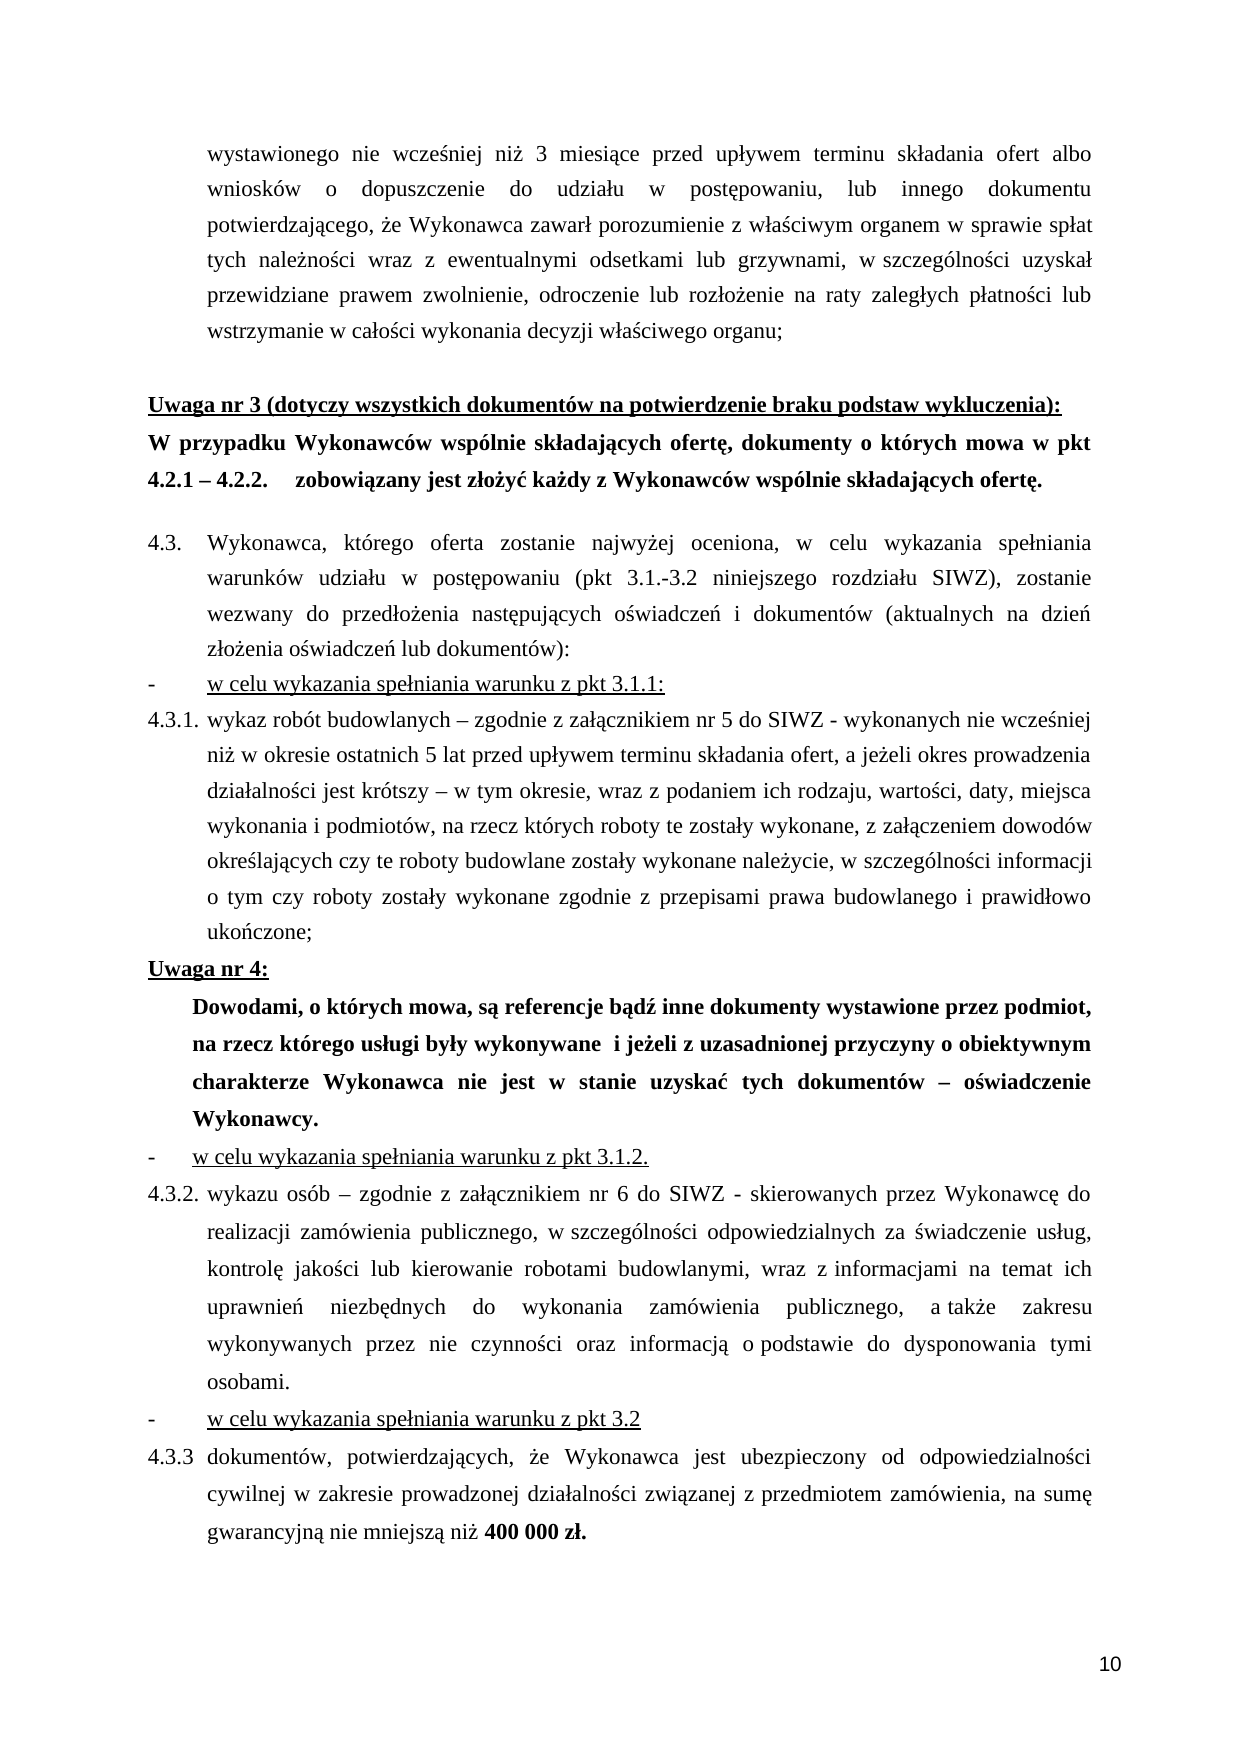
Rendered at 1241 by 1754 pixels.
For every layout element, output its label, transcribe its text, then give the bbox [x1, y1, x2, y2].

text W przypadku Wykonawców wspólnie składających ofertę, dokumenty o których mowa w pkt 4.2.1 – 4.2.2. zobowiązany jest złożyć każdy z Wykonawców wspólnie składających ofertę. [148, 420, 1092, 495]
text - w celu wykazania spełniania warunku z pkt 3.2 [148, 1397, 1092, 1434]
text 4.3.1. wykaz robót budowlanych – zgodnie z załącznikiem nr 5 do SIWZ - wykonanych nie wcześniej niż w okresie ostatnich 5 lat przed upływem terminu składania ofert, a jeżeli okres prowadzenia działalności jest krótszy – w tym okresie, wraz z podaniem ich rodzaju, wartości, daty, miejsca wykonania i podmiotów, na rzecz których roboty te zostały wykonane, z załączeniem dowodów określających czy te roboty budowlane zostały wykonane należycie, w szczególności informacji o tym czy roboty zostały wykonane zgodnie z przepisami prawa budowlanego i prawidłowo ukończone; [148, 699, 1092, 947]
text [148, 133, 1092, 345]
text Dowodami, o których mowa, są referencje bądź inne dokumenty wystawione przez podmiot, na rzecz którego usługi były wykonywane i jeżeli z uzasadnionej przyczyny o obiektywnym charakterze Wykonawca nie jest w stanie uzyskać tych dokumentów – oświadczenie Wykonawcy. [192, 984, 1092, 1134]
text - w celu wykazania spełniania warunku z pkt 3.1.1: [148, 663, 1092, 699]
text - w celu wykazania spełniania warunku z pkt 3.1.2. [148, 1134, 1092, 1172]
text Uwaga nr 4: [148, 947, 1092, 984]
text 4.3.2. wykazu osób – zgodnie z załącznikiem nr 6 do SIWZ - skierowanych przez Wykonawcę do realizacji zamówienia publicznego, w szczególności odpowiedzialnych za świadczenie usług, kontrolę jakości lub kierowanie robotami budowlanymi, wraz z informacjami na temat ich uprawnień niezbędnych do wykonania zamówienia publicznego, a także zakresu wykonywanych przez nie czynności oraz informacją o podstawie do dysponowania tymi osobami. [148, 1172, 1092, 1397]
text 4.3.3 dokumentów, potwierdzających, że Wykonawca jest ubezpieczony od odpowiedzialności cywilnej w zakresie prowadzonej działalności związanej z przedmiotem zamówienia, na sumę gwarancyjną nie mniejszą niż 400 000 zł. [148, 1434, 1092, 1547]
text Uwaga nr 3 (dotyczy wszystkich dokumentów na potwierdzenie braku podstaw wykluczenia): [148, 383, 1092, 420]
text 4.3. Wykonawca, którego oferta zostanie najwyżej oceniona, w celu wykazania spełniania warunków udziału w postępowaniu (pkt 3.1.-3.2 niniejszego rozdziału SIWZ), zostanie wezwany do przedłożenia następujących oświadczeń i dokumentów (aktualnych na dzień złożenia oświadczeń lub dokumentów): [148, 522, 1092, 663]
